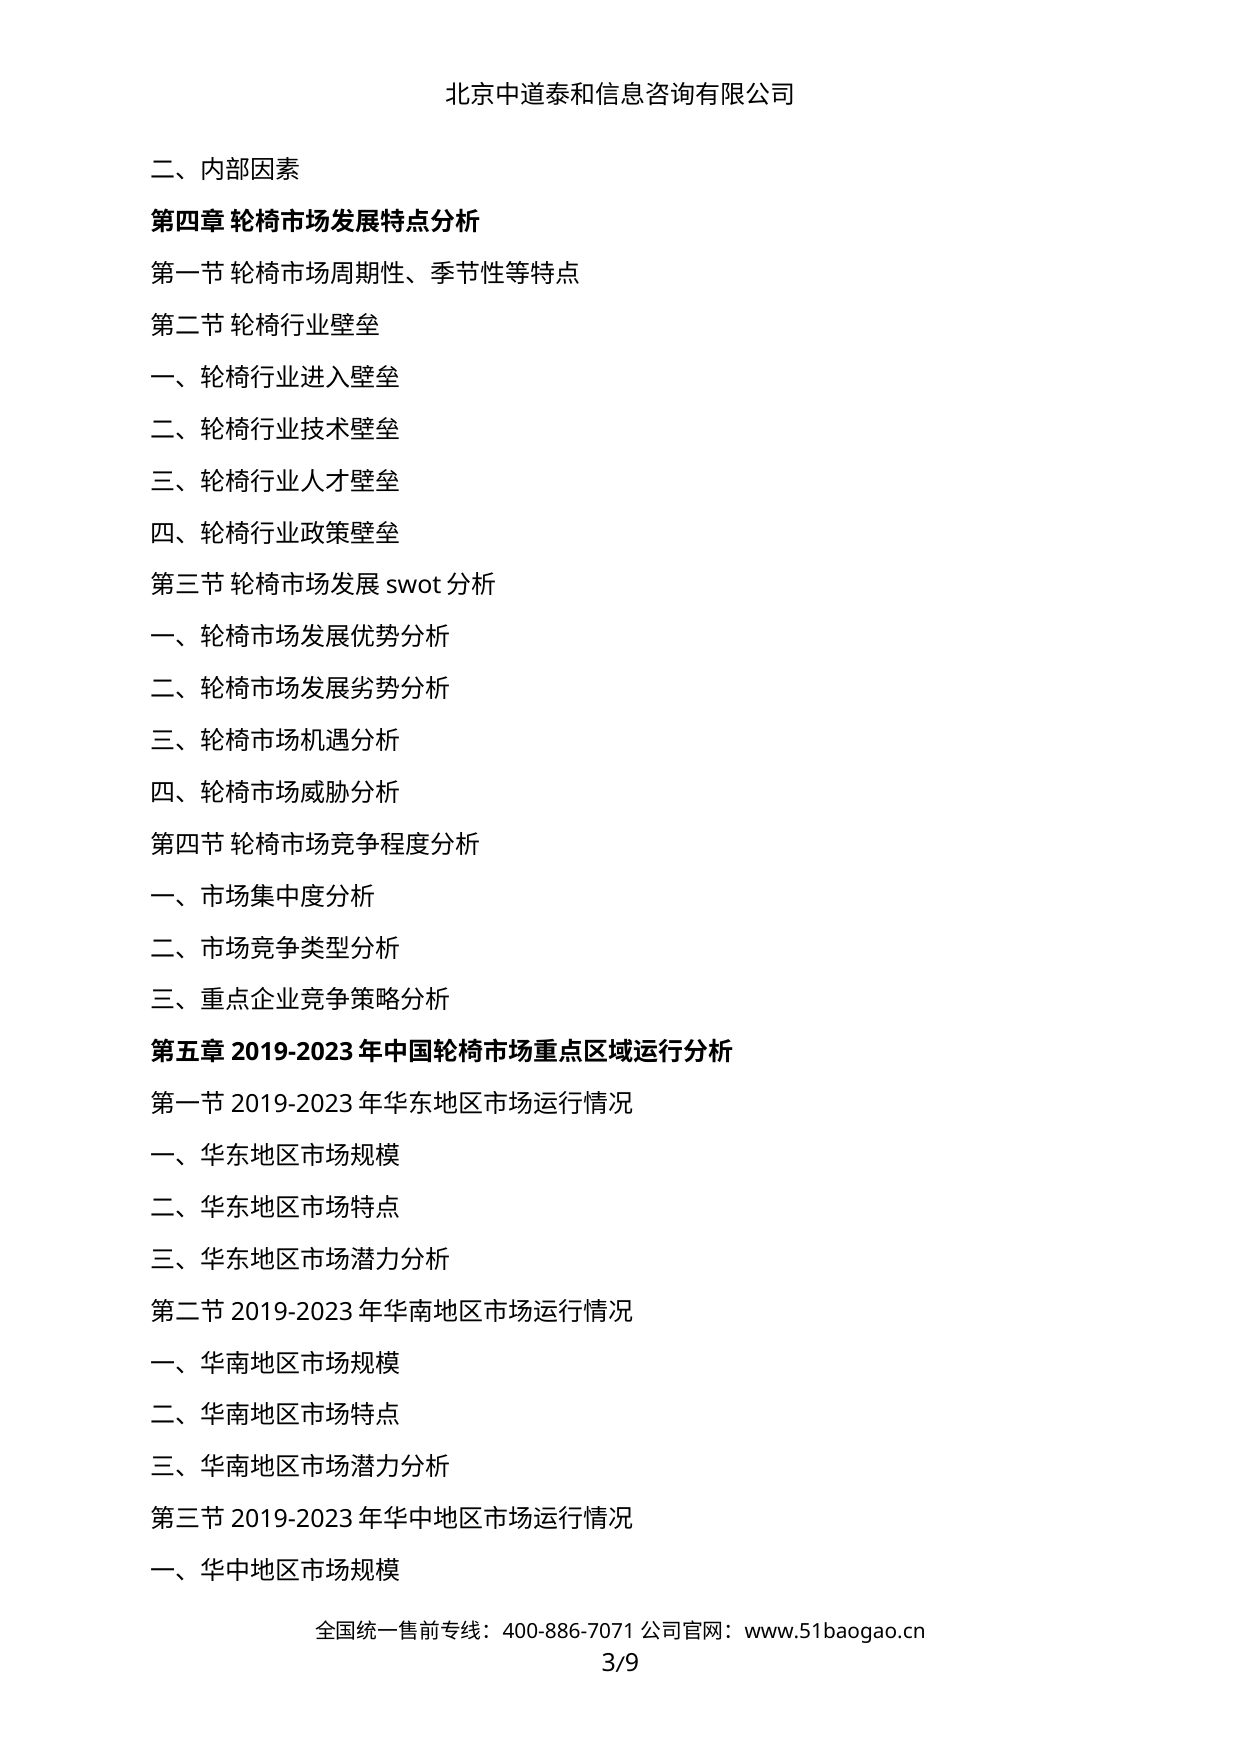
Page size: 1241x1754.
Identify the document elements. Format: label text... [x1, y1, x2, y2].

text 一、华中地区市场规模 [150, 1551, 1090, 1587]
text 一、轮椅行业进入壁垒 [150, 357, 1090, 394]
text 三、重点企业竞争策略分析 [150, 980, 1090, 1016]
text 二、内部因素 [150, 150, 1090, 186]
text 二、华东地区市场特点 [150, 1187, 1090, 1224]
text 四、轮椅市场威胁分析 [150, 772, 1090, 809]
text 二、轮椅市场发展劣势分析 [150, 669, 1090, 705]
text 一、华南地区市场规模 [150, 1343, 1090, 1379]
text 二、轮椅行业技术壁垒 [150, 409, 1090, 446]
text 三、轮椅行业人才壁垒 [150, 461, 1090, 497]
text 第四章 轮椅市场发展特点分析 [150, 202, 1090, 238]
text 一、市场集中度分析 [150, 876, 1090, 912]
text 第二节 2019-2023年华南地区市场运行情况 [150, 1291, 1090, 1327]
text 第一节 2019-2023年华东地区市场运行情况 [150, 1084, 1090, 1120]
text 三、华南地区市场潜力分析 [150, 1447, 1090, 1483]
text 二、市场竞争类型分析 [150, 928, 1090, 964]
text 第四节 轮椅市场竞争程度分析 [150, 824, 1090, 861]
text 第二节 轮椅行业壁垒 [150, 306, 1090, 342]
text 一、轮椅市场发展优势分析 [150, 617, 1090, 653]
text 三、轮椅市场机遇分析 [150, 721, 1090, 757]
text 二、华南地区市场特点 [150, 1395, 1090, 1431]
text 第一节 轮椅市场周期性、季节性等特点 [150, 254, 1090, 290]
text 四、轮椅行业政策壁垒 [150, 513, 1090, 549]
text 三、华东地区市场潜力分析 [150, 1239, 1090, 1276]
text 第五章 2019-2023年中国轮椅市场重点区域运行分析 [150, 1032, 1090, 1068]
text 一、华东地区市场规模 [150, 1136, 1090, 1172]
text 第三节 2019-2023年华中地区市场运行情况 [150, 1499, 1090, 1535]
text 第三节 轮椅市场发展swot分析 [150, 565, 1090, 601]
